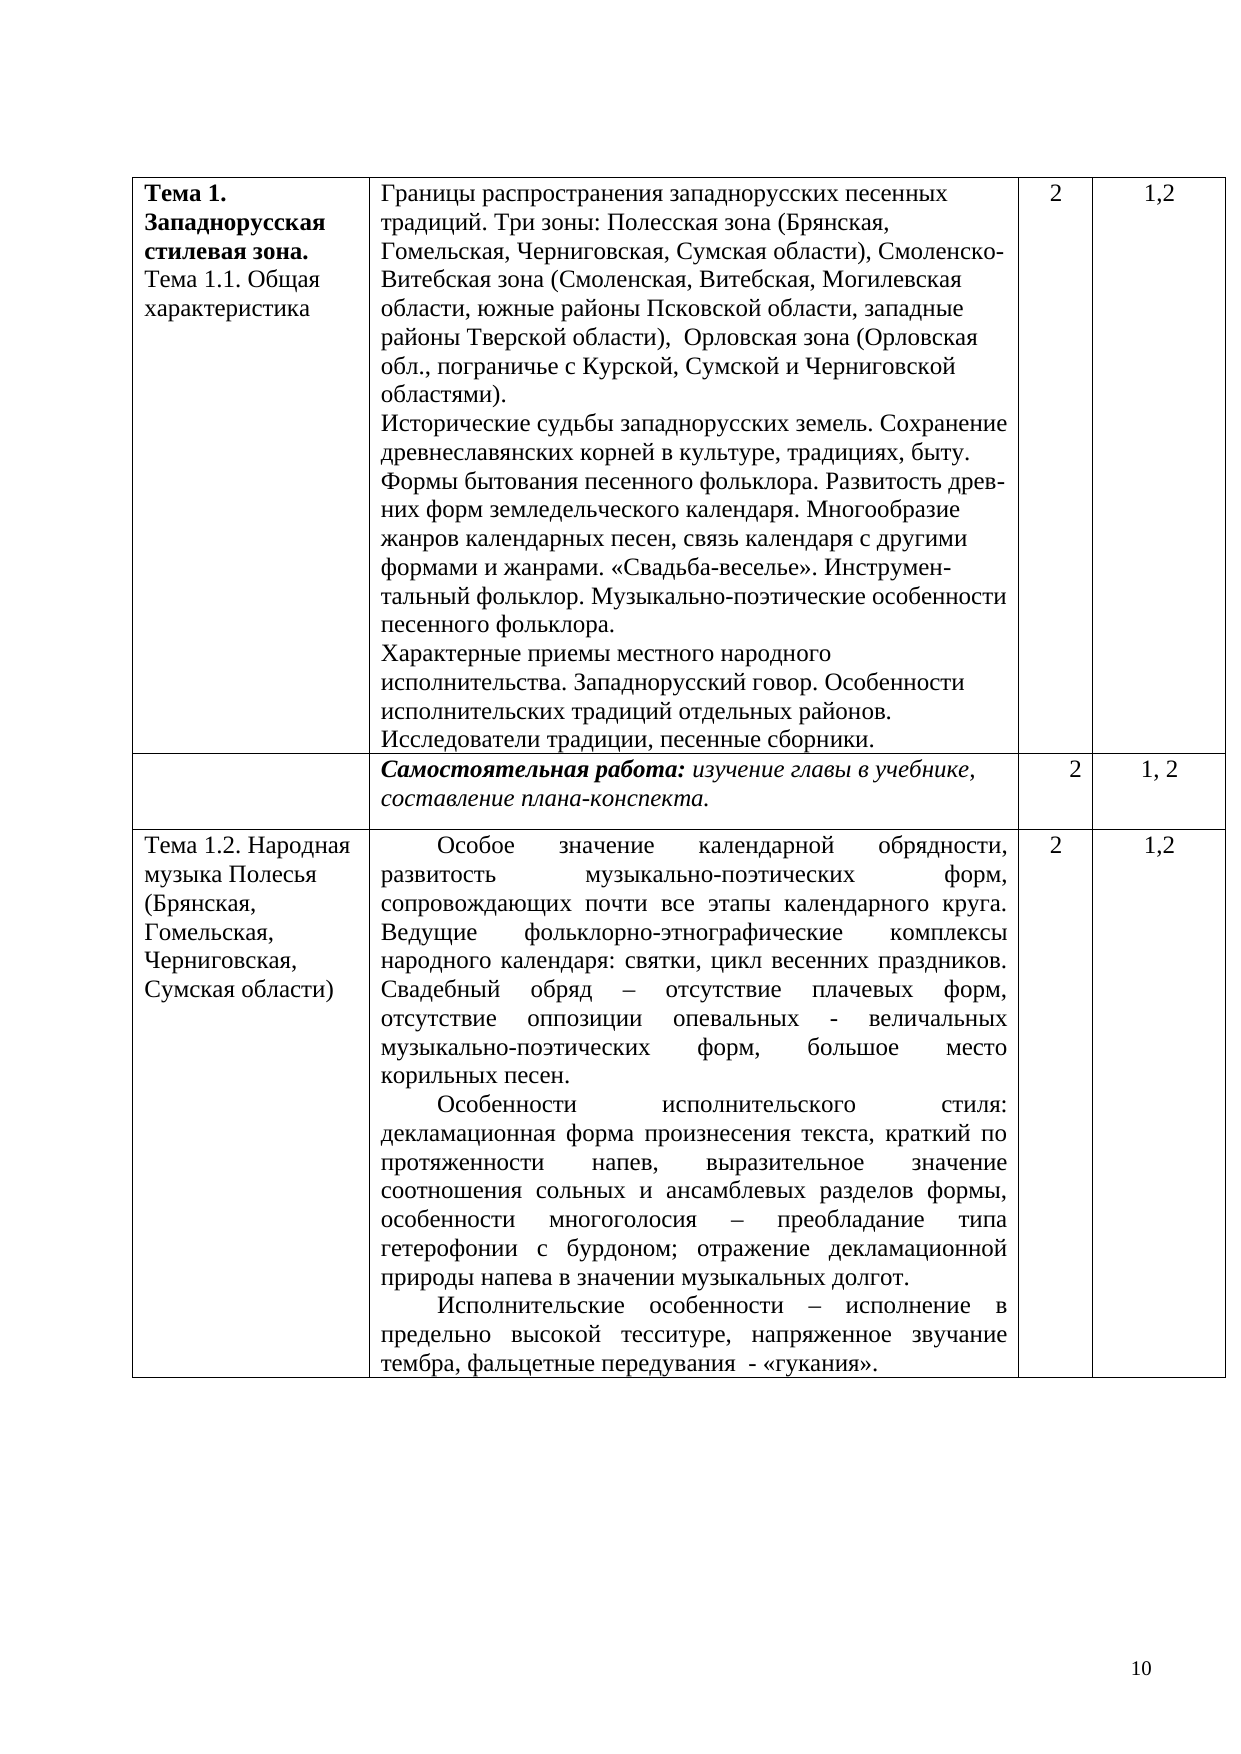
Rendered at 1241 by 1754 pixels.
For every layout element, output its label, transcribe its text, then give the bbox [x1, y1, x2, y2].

table_cell Тема 1.2. Народная музыка Полесья (Брянская, Гомельская, Черниговская, Сумская области) [133, 830, 369, 1377]
table_cell 1,2 [1093, 178, 1225, 753]
table_cell 1, 2 [1093, 754, 1225, 829]
table_cell Особое значение календарной обрядности, развитость музыкально-поэтических форм, сопровождающих почти все этапы календарного круга. Ведущие фольклорно-этнографические комплексы народного календаря: святки, цикл весенних праздников. Свадебный обряд – отсутствие плачевых форм, отсутствие оппозиции опевальных - величальных музыкально-поэтических форм, большое место корильных песен. Особенности исполнительского стиля: декламационная форма произнесения текста, краткий по протяженности напев, выразительное значение соотношения сольных и ансамблевых разделов формы, особенности многоголосия – преобладание типа гетерофонии с бурдоном; отражение декламационной природы напева в значении музыкальных долгот. Исполнительские особенности – исполнение в предельно высокой тесситуре, напряженное звучание тембра, фальцетные передувания - «гукания». [370, 830, 1018, 1377]
table_cell Границы распространения западнорусских песенных традиций. Три зоны: Полесская зона (Брянская, Гомельская, Черниговская, Сумская области), Смоленско-Витебская зона (Смоленская, Витебская, Могилевская области, южные районы Псковской области, западные районы Тверской области), Орловская зона (Орловская обл., пограничье с Курской, Сумской и Черниговской областями). Исторические судьбы западнорусских земель. Сохранение древнеславянских корней в культуре, традициях, быту. Формы бытования песенного фольклора. Развитость древних форм земледельческого календаря. Многообразие жанров календарных песен, связь календаря с другими формами и жанрами. «Свадьба-веселье». Инструментальный фольклор. Музыкально-поэтические особенности песенного фольклора. Характерные приемы местного народного исполнительства. Западнорусский говор. Особенности исполнительских традиций отдельных районов. Исследователи традиции, песенные сборники. [370, 178, 1018, 753]
table_cell 1,2 [1093, 830, 1225, 1377]
table_cell [133, 754, 369, 829]
table_cell Самостоятельная работа: изучение главы в учебнике, составление плана-конспекта. [370, 754, 1018, 829]
table_cell Тема 1. Западнорусская стилевая зона. Тема 1.1. Общая характеристика [133, 178, 369, 753]
table_cell 2 [1019, 178, 1092, 753]
table_cell 2 [1019, 830, 1092, 1377]
table_cell 2 [1019, 754, 1092, 829]
